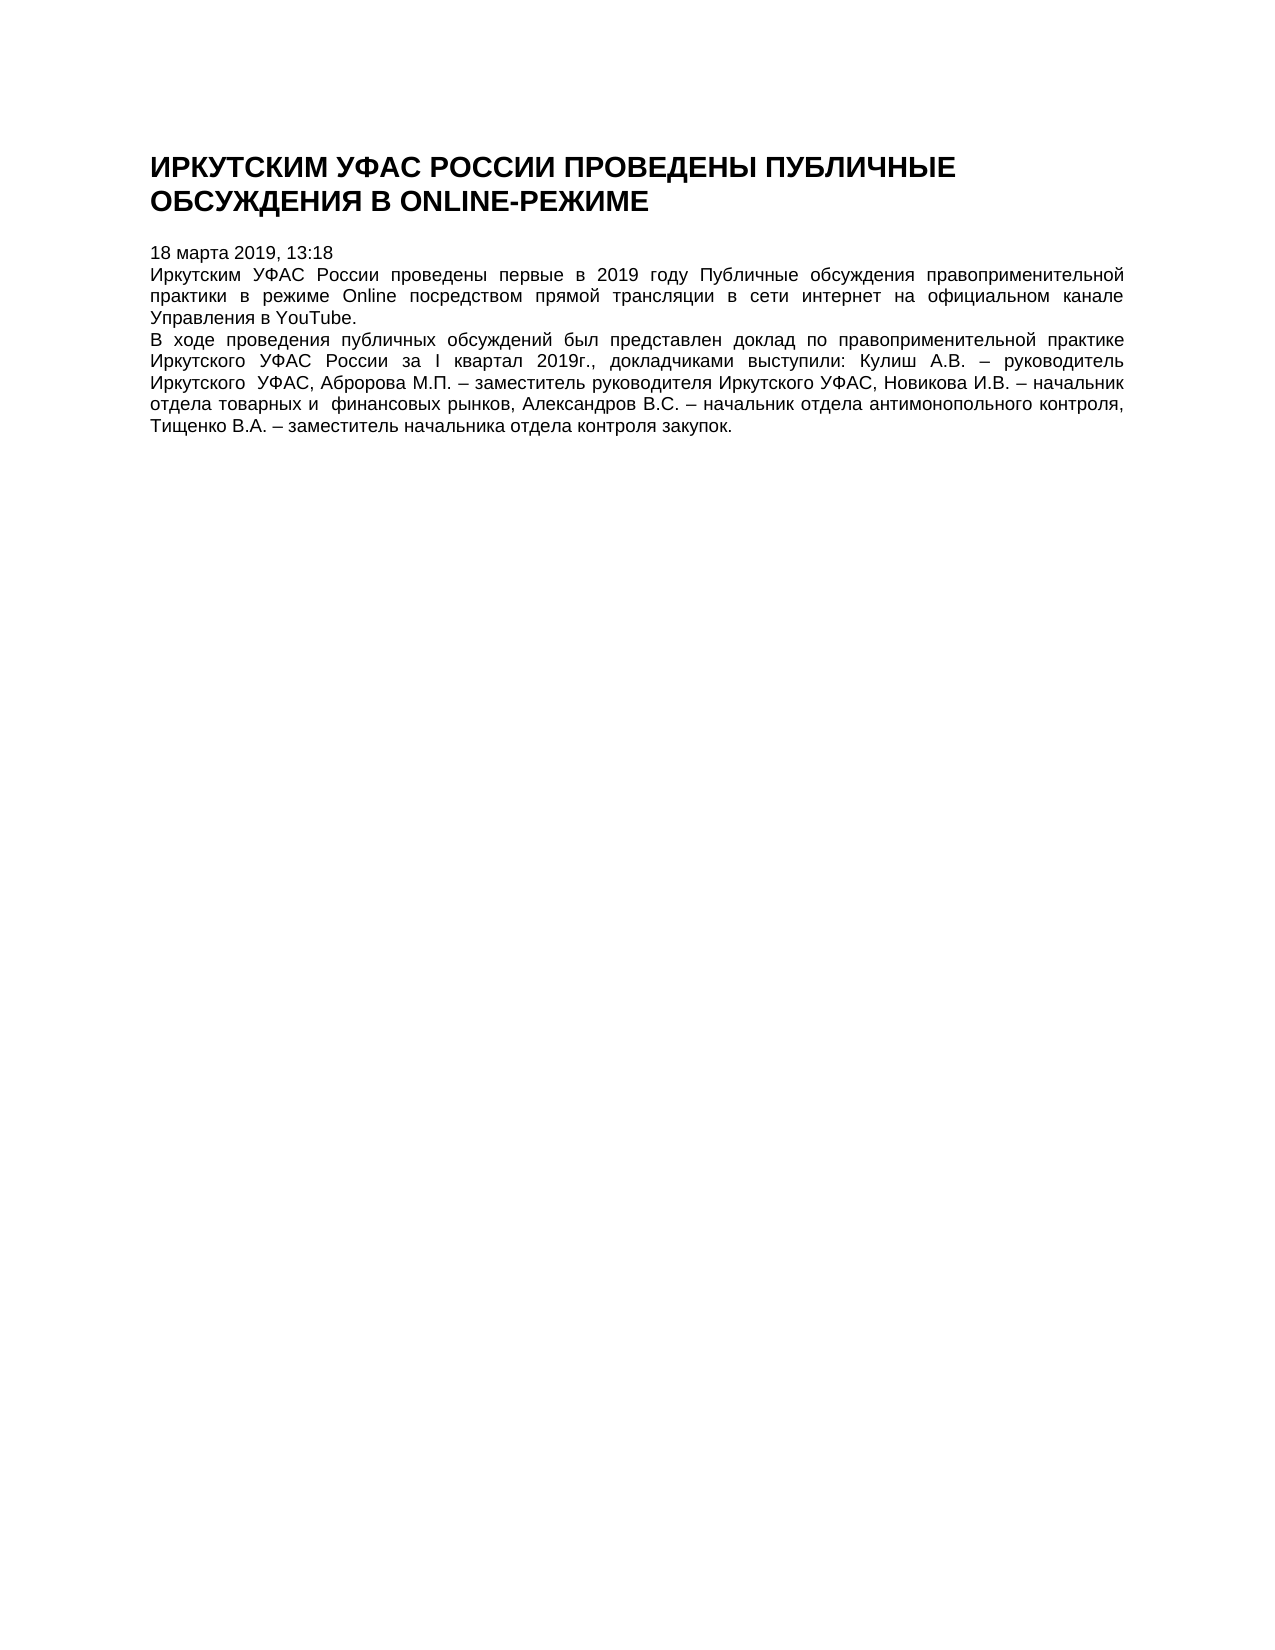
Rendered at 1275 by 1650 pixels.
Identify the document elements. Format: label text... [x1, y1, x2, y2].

text Иркутским УФАС России проведены первые в 2019 году Публичные обсуждения правоприменительной практики в режиме Online посредством прямой трансляции в сети интернет на официальном канале Управления в YouTube. [150, 264, 1125, 328]
subtitle Иркутским УФАС России проведены Публичные обсуждения в online-режиме [150, 150, 1125, 217]
text 18 марта 2019, 13:18 [150, 242, 1125, 264]
text В ходе проведения публичных обсуждений был представлен доклад по правоприменительной практике Иркутского УФАС России за I квартал 2019г., докладчиками выступили: Кулиш А.В. – руководитель Иркутского УФАС, Абророва М.П. – заместитель руководителя Иркутского УФАС, Новикова И.В. – начальник отдела товарных и финансовых рынков, Александров В.С. – начальник отдела антимонопольного контроля, Тищенко В.А. – заместитель начальника отдела контроля закупок. [150, 328, 1125, 436]
